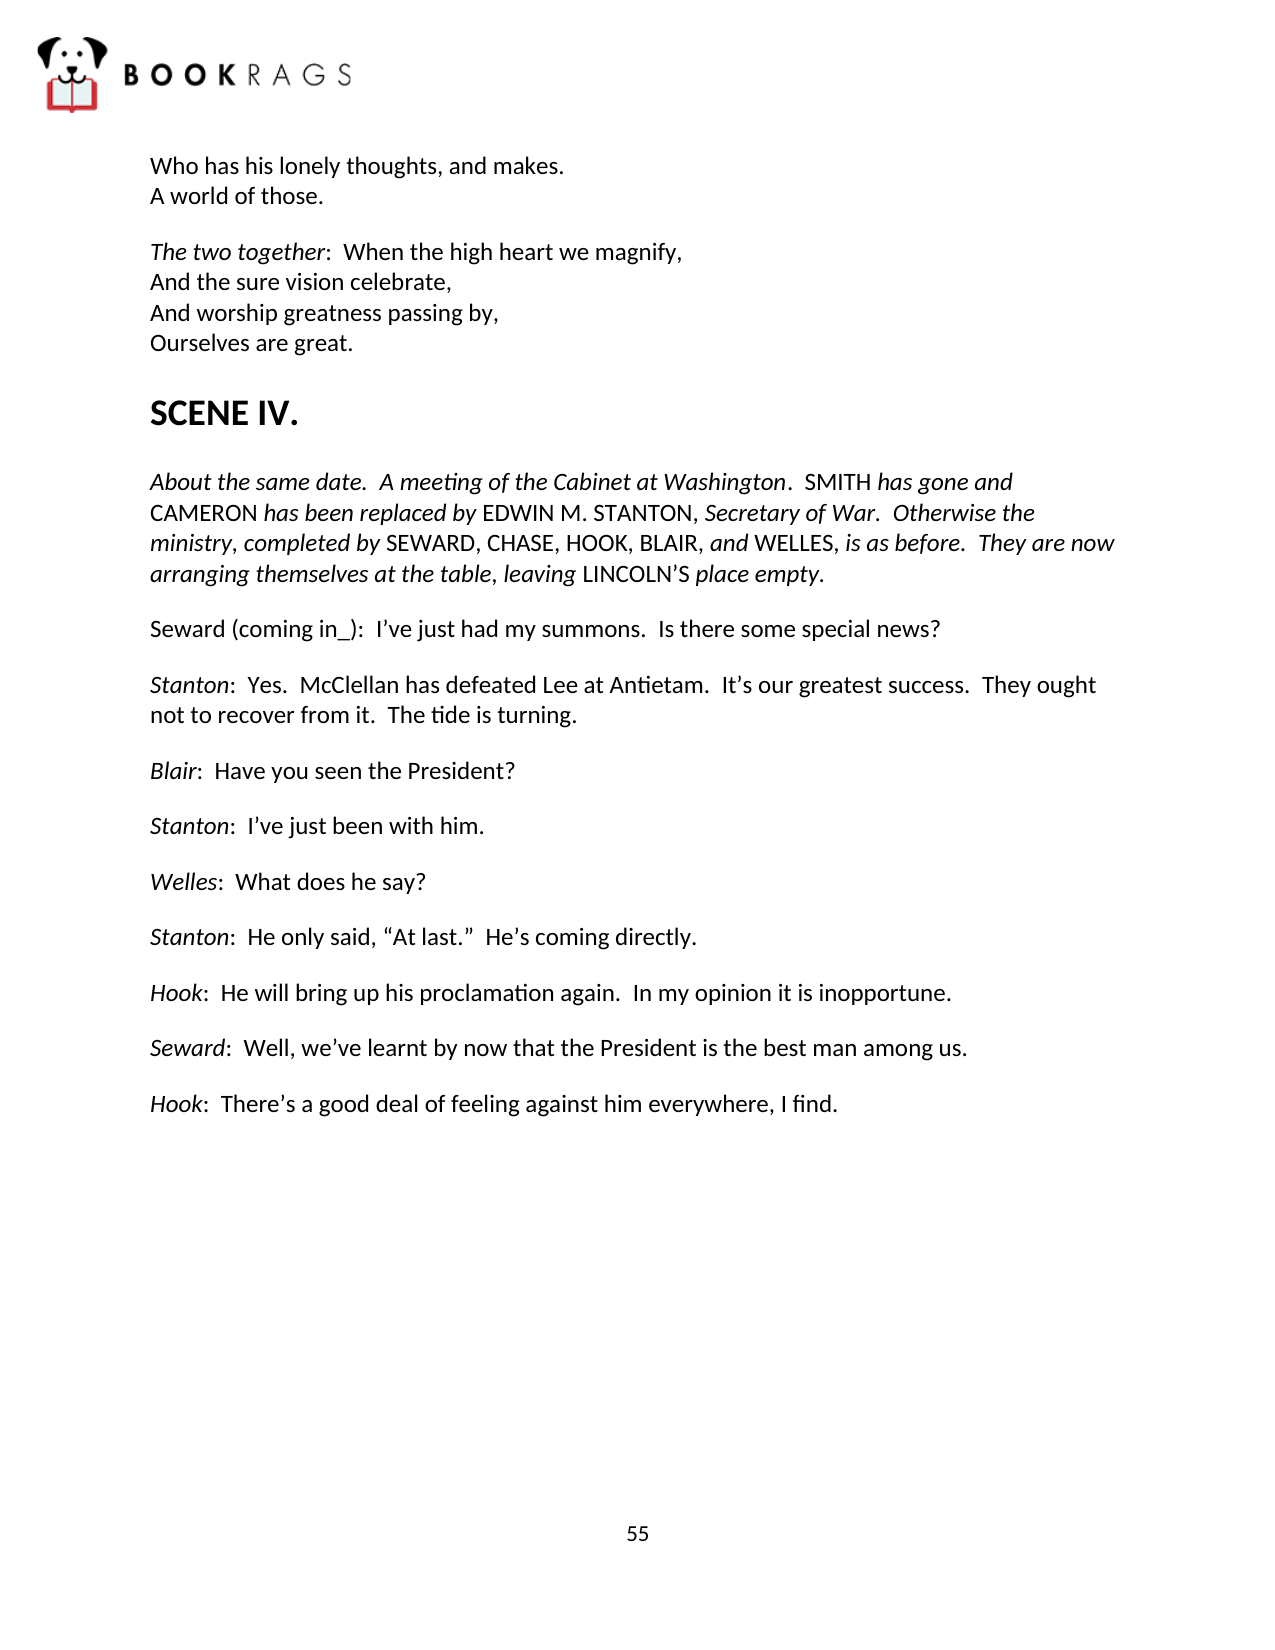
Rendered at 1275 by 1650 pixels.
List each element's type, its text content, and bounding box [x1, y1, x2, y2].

text SCENE IV. [150, 389, 1125, 435]
text Blair: Have you seen the President? [150, 755, 1125, 785]
text Seward: Well, we’ve learnt by now that the President is the best man among us. [150, 1032, 1125, 1063]
text About the same date. A meeting of the Cabinet at Washington. SMITH has gone and CAMERON has been replaced by EDWIN M. STANTON, Secretary of War. Otherwise the ministry, completed by SEWARD, CHASE, HOOK, BLAIR, and WELLES, is as before. They are now arranging themselves at the table, leaving LINCOLN’S place empty. [150, 466, 1125, 588]
text The two together: When the high heart we magnify, And the sure vision celebrate, And worship greatness passing by, Ourselves are great. [150, 236, 1125, 358]
text Hook: There’s a good deal of feeling against him everywhere, I find. [150, 1088, 1125, 1118]
text Stanton: He only said, “At last.” He’s coming directly. [150, 921, 1125, 952]
text Stanton: I’ve just been with him. [150, 810, 1125, 841]
text Stanton: Yes. McClellan has defeated Lee at Antietam. It’s our greatest success. They ought not to recover from it. The tide is turning. [150, 669, 1125, 730]
text Welles: What does he say? [150, 866, 1125, 896]
picture [37, 37, 351, 113]
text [150, 150, 1125, 211]
text Seward (coming in_): I’ve just had my summons. Is there some special news? [150, 613, 1125, 644]
text Hook: He will bring up his proclamation again. In my opinion it is inopportune. [150, 977, 1125, 1007]
